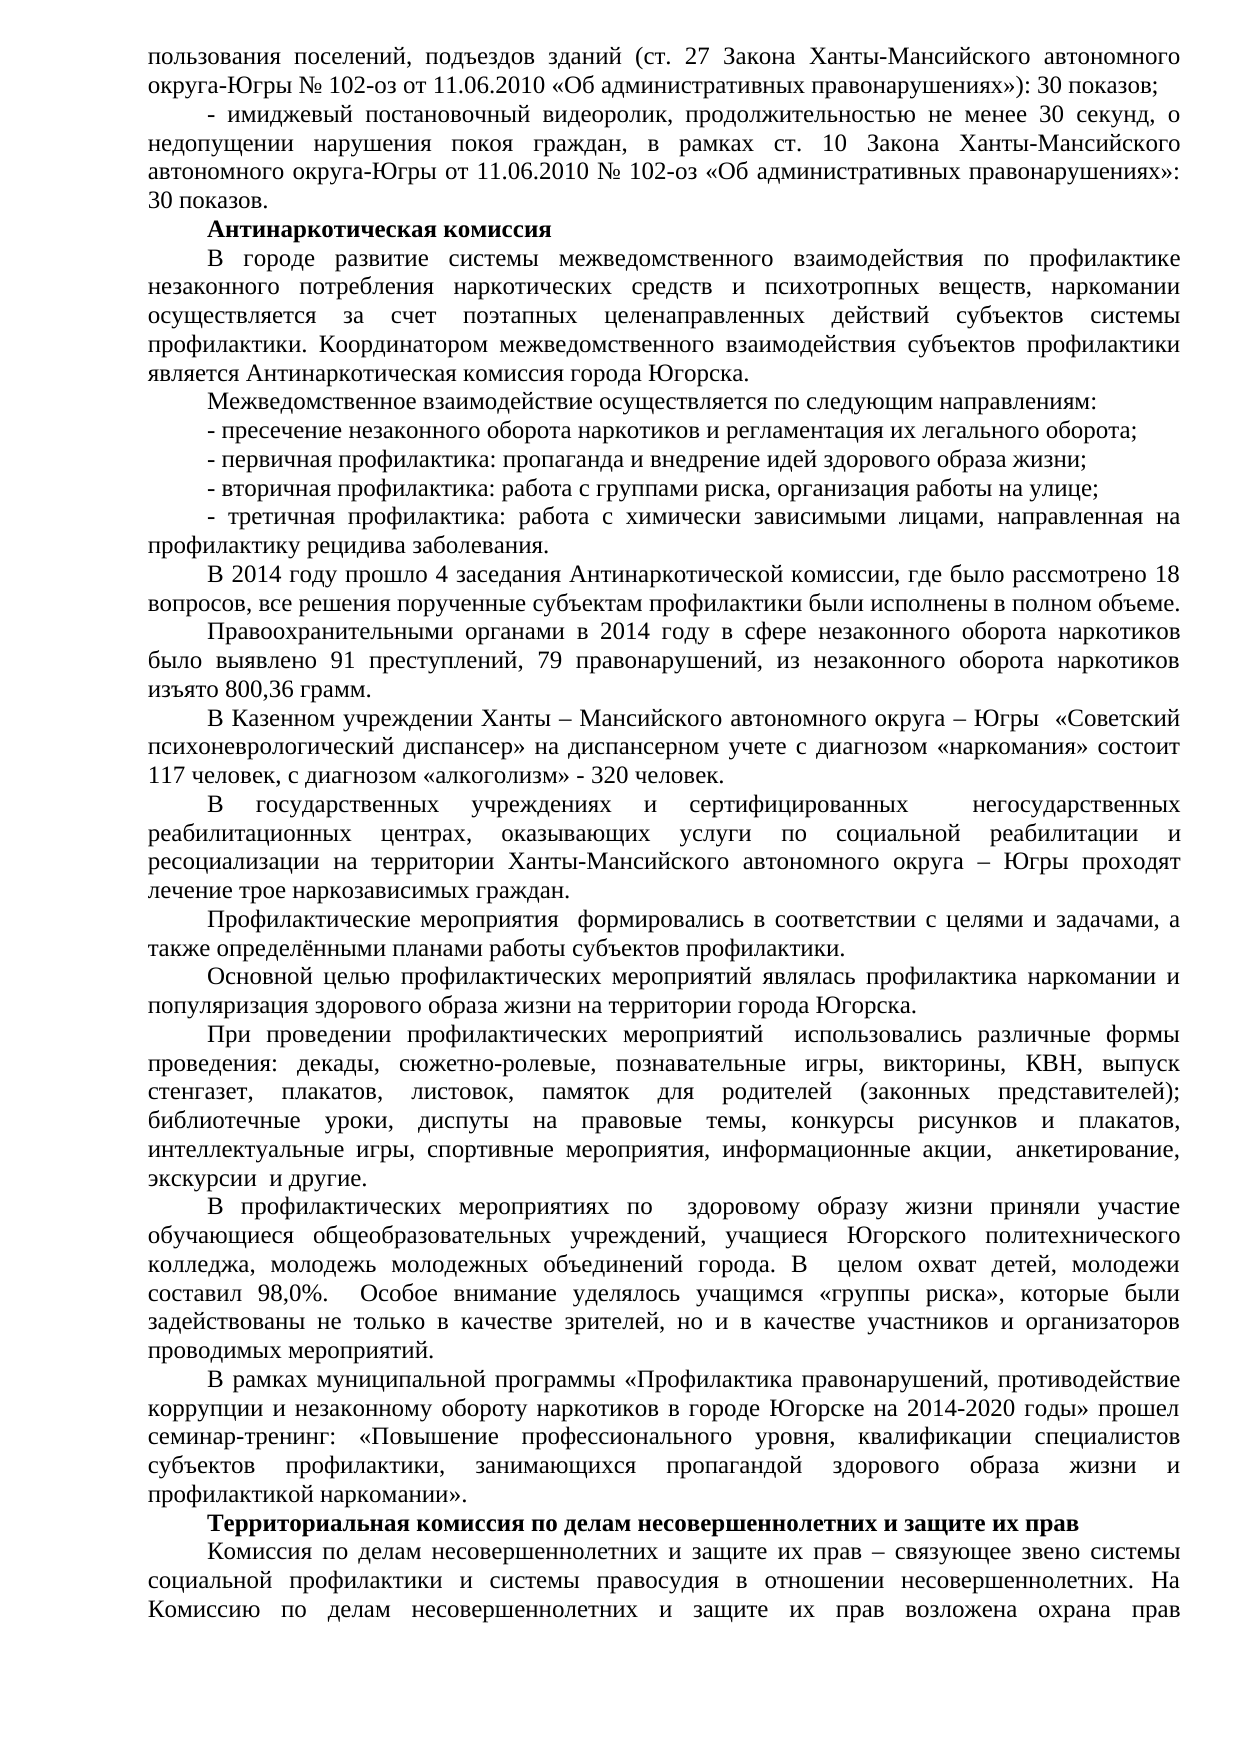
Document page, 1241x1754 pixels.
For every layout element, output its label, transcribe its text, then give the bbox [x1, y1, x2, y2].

text Межведомственное взаимодействие осуществляется по следующим направлениям: [148, 386, 1181, 415]
text - первичная профилактика: пропаганда и внедрение идей здорового образа жизни; [148, 444, 1181, 473]
text В профилактических мероприятиях по здоровому образу жизни приняли участие обучающиеся общеобразовательных учреждений, учащиеся Югорского политехнического колледжа, молодежь молодежных объединений города. В целом охват детей, молодежи составил 98,0%. Особое внимание уделялось учащимся «группы риска», которые были задействованы не только в качестве зрителей, но и в качестве участников и организаторов проводимых мероприятий. [148, 1191, 1181, 1364]
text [148, 1536, 1181, 1623]
text В городе развитие системы межведомственного взаимодействия по профилактике незаконного потребления наркотических средств и психотропных веществ, наркомании осуществляется за счет поэтапных целенаправленных действий субъектов системы профилактики. Координатором межведомственного взаимодействия субъектов профилактики является Антинаркотическая комиссия города Югорска. [148, 243, 1181, 386]
text Антинаркотическая комиссия [148, 214, 1181, 243]
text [148, 41, 1181, 99]
text - пресечение незаконного оборота наркотиков и регламентация их легального оборота; [148, 415, 1181, 444]
text В Казенном учреждении Ханты – Мансийского автономного округа – Югры «Советский психоневрологический диспансер» на диспансерном учете с диагнозом «наркомания» состоит 117 человек, с диагнозом «алкоголизм» - 320 человек. [148, 703, 1181, 789]
text В государственных учреждениях и сертифицированных негосударственных реабилитационных центрах, оказывающих услуги по социальной реабилитации и ресоциализации на территории Ханты-Мансийского автономного округа – Югры проходят лечение трое наркозависимых граждан. [148, 789, 1181, 904]
text Профилактические мероприятия формировались в соответствии с целями и задачами, а также определёнными планами работы субъектов профилактики. [148, 904, 1181, 961]
text - вторичная профилактика: работа с группами риска, организация работы на улице; [148, 473, 1181, 501]
text - третичная профилактика: работа с химически зависимыми лицами, направленная на профилактику рецидива заболевания. [148, 501, 1181, 559]
text В рамках муниципальной программы «Профилактика правонарушений, противодействие коррупции и незаконному обороту наркотиков в городе Югорске на 2014-2020 годы» прошел семинар-тренинг: «Повышение профессионального уровня, квалификации специалистов субъектов профилактики, занимающихся пропагандой здорового образа жизни и профилактикой наркомании». [148, 1364, 1181, 1508]
text Правоохранительными органами в 2014 году в сфере незаконного оборота наркотиков было выявлено 91 преступлений, 79 правонарушений, из незаконного оборота наркотиков изъято 800,36 грамм. [148, 616, 1181, 703]
text При проведении профилактических мероприятий использовались различные формы проведения: декады, сюжетно-ролевые, познавательные игры, викторины, КВН, выпуск стенгазет, плакатов, листовок, памяток для родителей (законных представителей); библиотечные уроки, диспуты на правовые темы, конкурсы рисунков и плакатов, интеллектуальные игры, спортивные мероприятия, информационные акции, анкетирование, экскурсии и другие. [148, 1019, 1181, 1191]
text В 2014 году прошло 4 заседания Антинаркотической комиссии, где было рассмотрено 18 вопросов, все решения порученные субъектам профилактики были исполнены в полном объеме. [148, 559, 1181, 616]
text Основной целью профилактических мероприятий являлась профилактика наркомании и популяризация здорового образа жизни на территории города Югорска. [148, 961, 1181, 1019]
text - имиджевый постановочный видеоролик, продолжительностью не менее 30 секунд, о недопущении нарушения покоя граждан, в рамках ст. 10 Закона Ханты-Мансийского автономного округа-Югры от 11.06.2010 № 102-оз «Об административных правонарушениях»: 30 показов. [148, 99, 1181, 214]
text Территориальная комиссия по делам несовершеннолетних и защите их прав [148, 1508, 1181, 1536]
